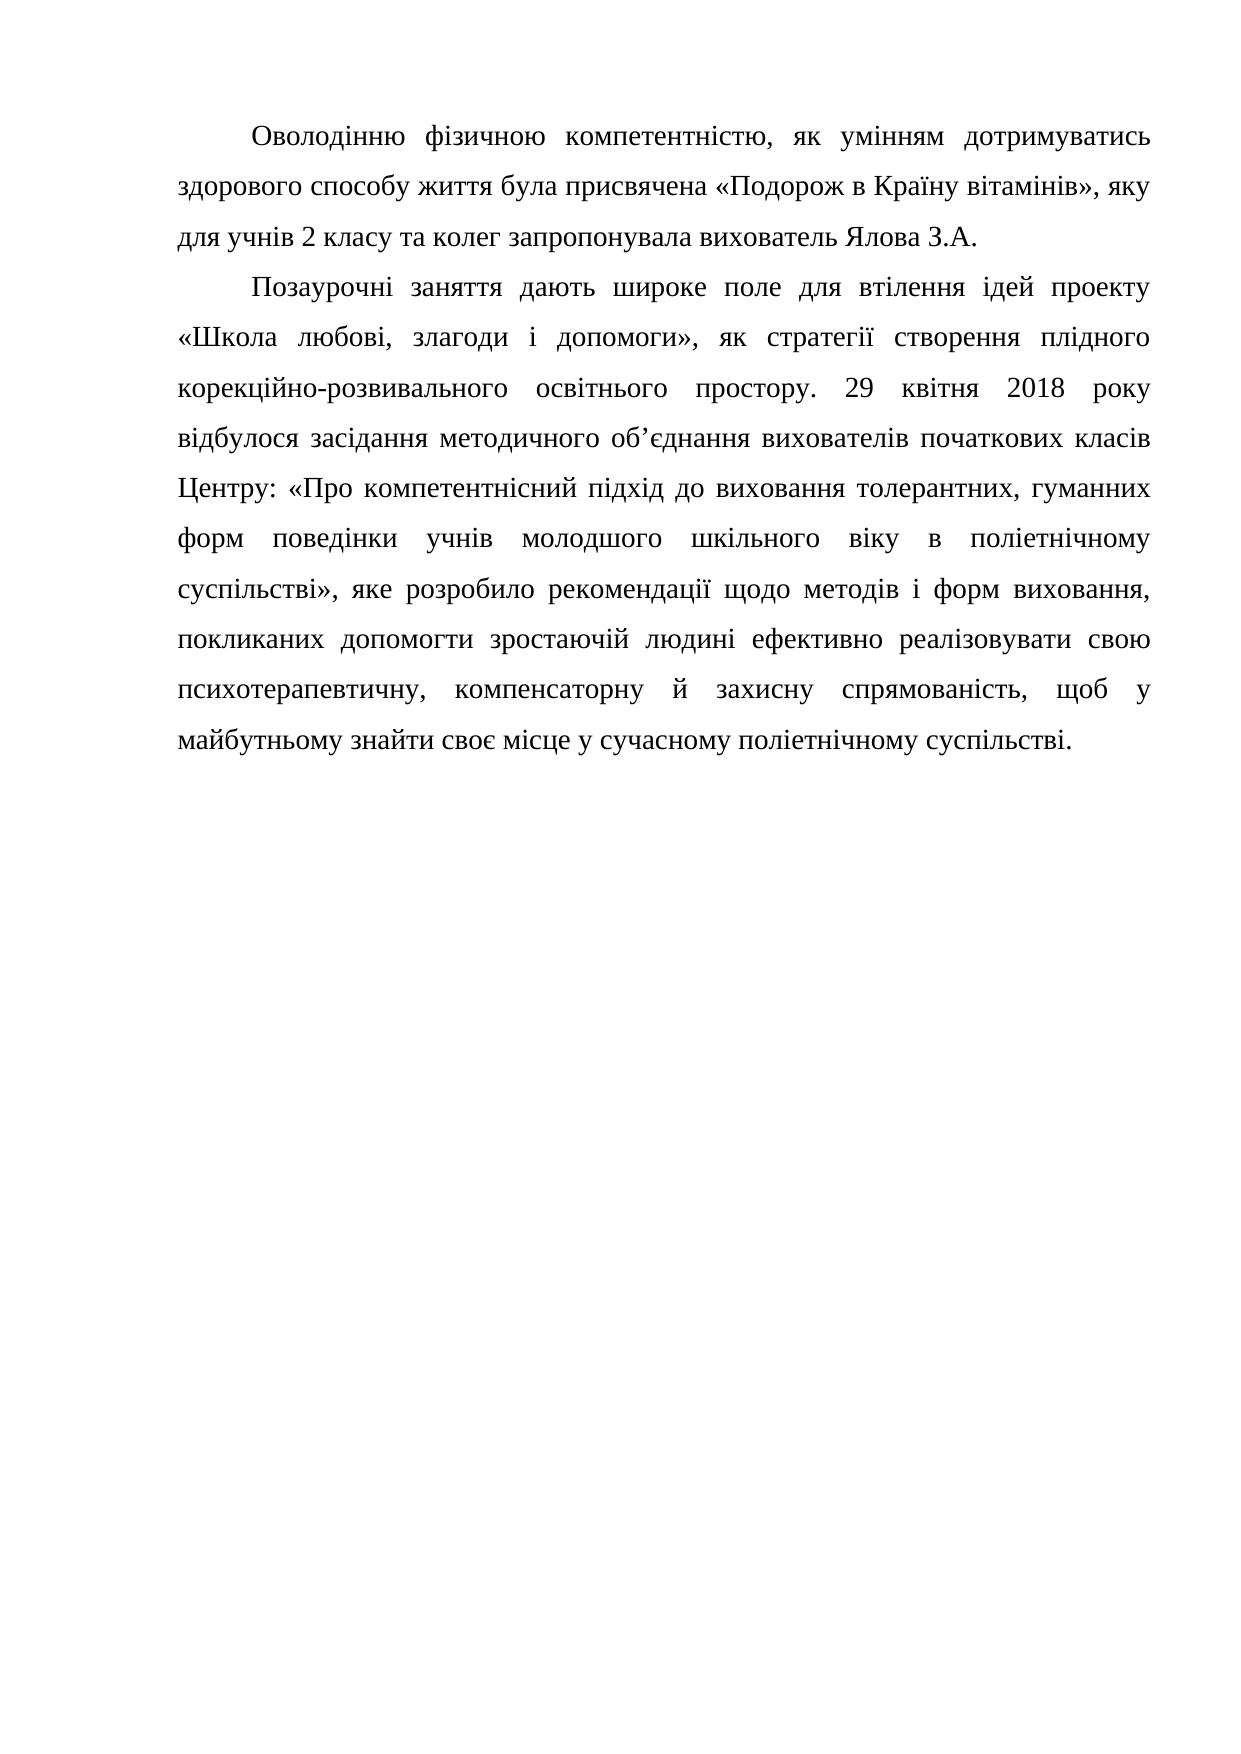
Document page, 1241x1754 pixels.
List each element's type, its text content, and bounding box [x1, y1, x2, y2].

text Оволодінню фізичною компетентністю, як умінням дотримуватись здорового способу життя була присвячена «Подорож в Країну вітамінів», яку для учнів 2 класу та колег запропонувала вихователь Ялова З.А. [177, 118, 1152, 252]
text Позаурочні заняття дають широке поле для втілення ідей проекту «Школа любові, злагоди і допомоги», як стратегії створення плідного корекційно-розвивального освітнього простору. 29 квітня 2018 року відбулося засідання методичного об’єднання вихователів початкових класів Центру: «Про компетентнісний підхід до виховання толерантних, гуманних форм поведінки учнів молодшого шкільного віку в поліетнічному суспільстві», яке розробило рекомендації щодо методів і форм виховання, покликаних допомогти зростаючій людині ефективно реалізовувати свою психотерапевтичну, компенсаторну й захисну спрямованість, щоб у майбутньому знайти своє місце у сучасному поліетнічному суспільстві. [177, 269, 1152, 755]
